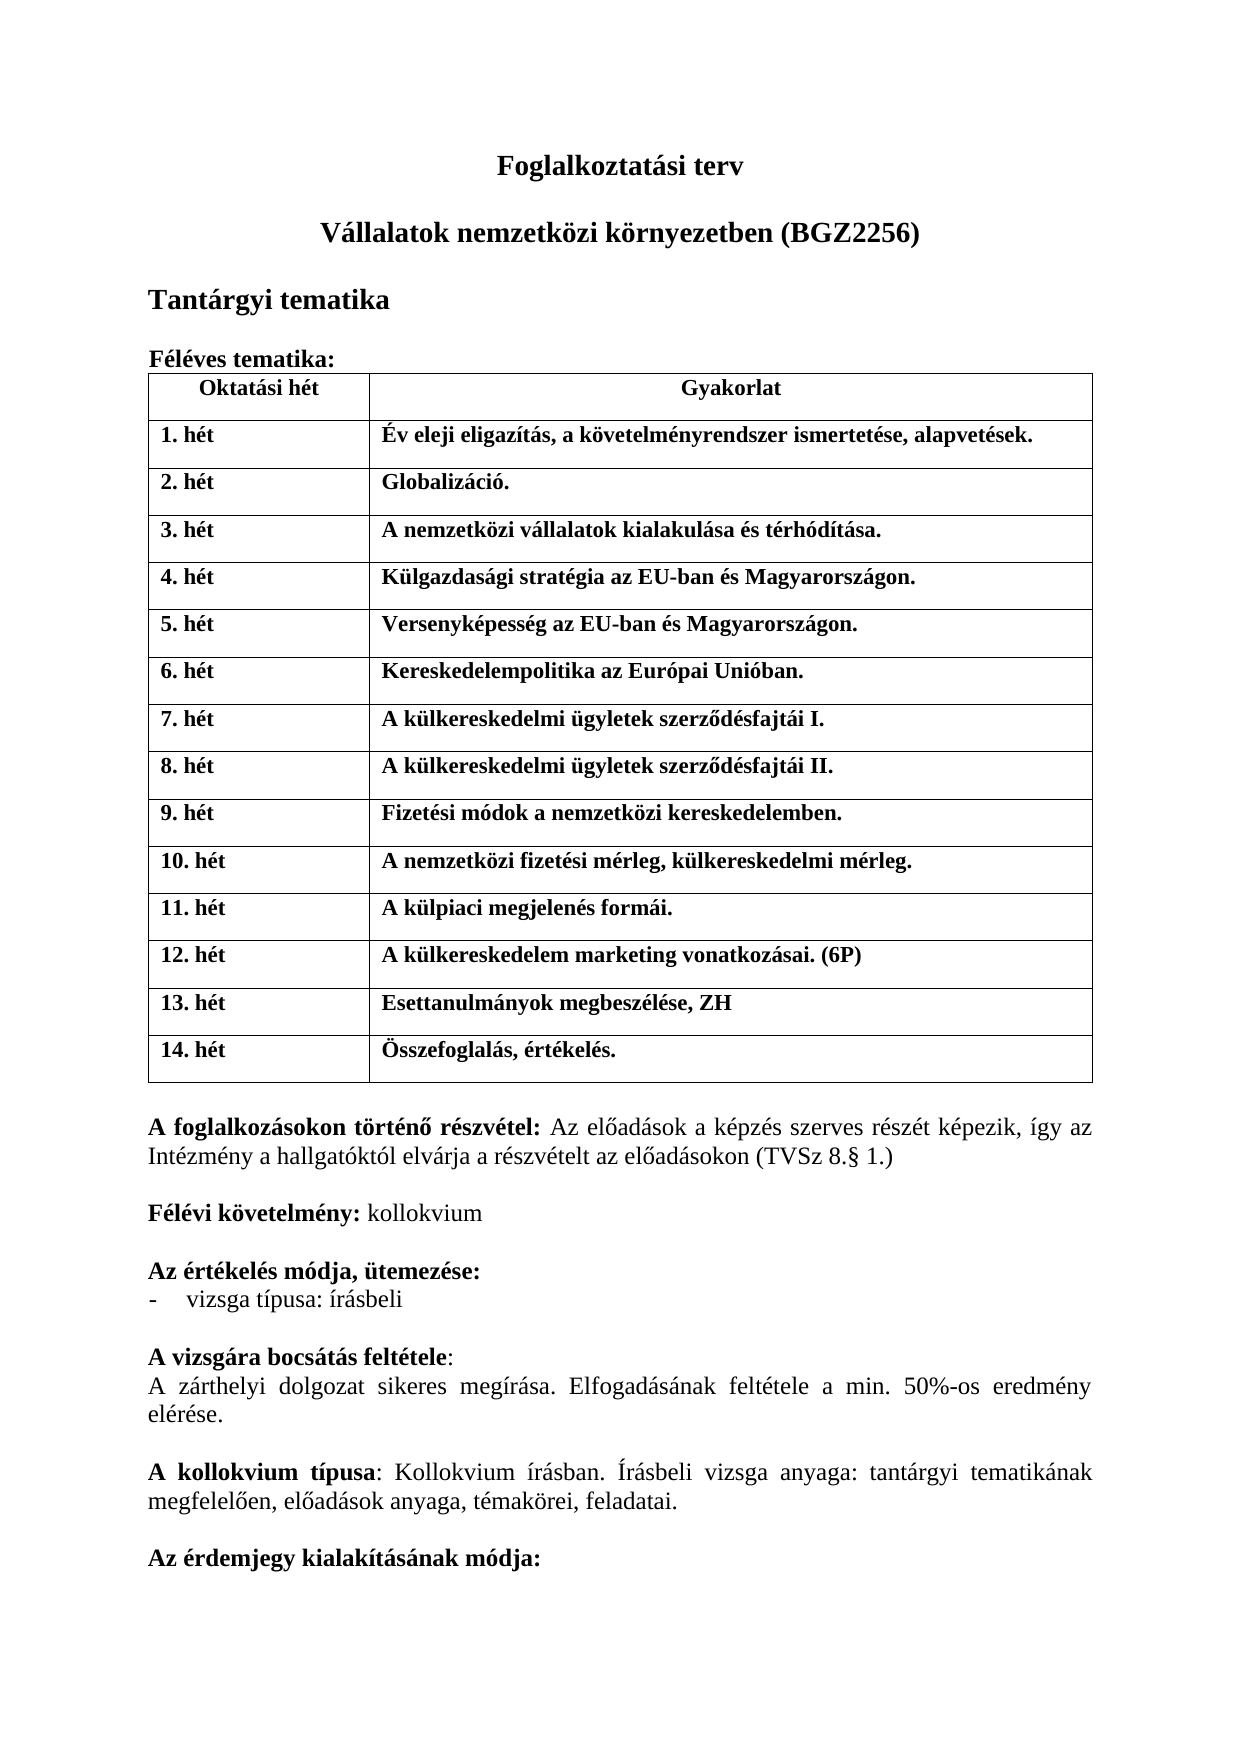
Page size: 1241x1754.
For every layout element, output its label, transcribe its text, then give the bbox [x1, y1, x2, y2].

table_cell 4. hét [149, 563, 369, 609]
table_cell A külkereskedelmi ügyletek szerződésfajtái I. [370, 705, 1092, 751]
table_cell 8. hét [149, 752, 369, 798]
table_cell A külpiaci megjelenés formái. [370, 894, 1092, 940]
table_cell 2. hét [149, 469, 369, 515]
table_cell 5. hét [149, 610, 369, 657]
table_cell Külgazdasági stratégia az EU-ban és Magyarországon. [370, 563, 1092, 609]
table_cell 13. hét [149, 989, 369, 1035]
table_cell 3. hét [149, 516, 369, 562]
table_header Gyakorlat [370, 374, 1092, 420]
text A vizsgára bocsátás feltétele: [148, 1342, 1093, 1371]
table_cell 14. hét [149, 1036, 369, 1082]
table_cell Év eleji eligazítás, a követelményrendszer ismertetése, alapvetések. [370, 421, 1092, 467]
text A foglalkozásokon történő részvétel: Az előadások a képzés szerves részét képezik, így az Intézmény a hallgatóktól elvárja a részvételt az előadásokon (TVSz 8.§ 1.) [148, 1112, 1093, 1169]
text A kollokvium típusa: Kollokvium írásban. Írásbeli vizsga anyaga: tantárgyi tematikának megfelelően, előadások anyaga, témakörei, feladatai. [148, 1457, 1093, 1514]
text Az értékelés módja, ütemezése: [148, 1256, 1093, 1284]
table_cell 12. hét [149, 941, 369, 988]
table_cell 7. hét [149, 705, 369, 751]
list vizsga típusa: írásbeli [149, 1284, 1093, 1313]
text Foglalkoztatási terv [148, 148, 1093, 181]
table_cell Kereskedelempolitika az Európai Unióban. [370, 658, 1092, 704]
table_cell A külkereskedelmi ügyletek szerződésfajtái II. [370, 752, 1092, 798]
table_cell Versenyképesség az EU-ban és Magyarországon. [370, 610, 1092, 657]
table_cell Fizetési módok a nemzetközi kereskedelemben. [370, 800, 1092, 846]
table_cell 6. hét [149, 658, 369, 704]
text Féléves tematika: [149, 344, 1093, 373]
text A zárthelyi dolgozat sikeres megírása. Elfogadásának feltétele a min. 50%-os eredmény elérése. [148, 1371, 1093, 1428]
table_cell 11. hét [149, 894, 369, 940]
table_cell Globalizáció. [370, 469, 1092, 515]
table_cell Összefoglalás, értékelés. [370, 1036, 1092, 1082]
text Az érdemjegy kialakításának módja: [148, 1543, 1093, 1572]
text Félévi követelmény: kollokvium [148, 1198, 1093, 1227]
text Tantárgyi tematika [148, 282, 1093, 315]
table_cell A nemzetközi fizetési mérleg, külkereskedelmi mérleg. [370, 847, 1092, 893]
table_cell 9. hét [149, 800, 369, 846]
table_cell 10. hét [149, 847, 369, 893]
table_cell Esettanulmányok megbeszélése, ZH [370, 989, 1092, 1035]
table_cell 1. hét [149, 421, 369, 467]
table_cell A nemzetközi vállalatok kialakulása és térhódítása. [370, 516, 1092, 562]
text Vállalatok nemzetközi környezetben (BGZ2256) [148, 215, 1093, 248]
table_header Oktatási hét [149, 374, 369, 420]
table_cell A külkereskedelem marketing vonatkozásai. (6P) [370, 941, 1092, 988]
